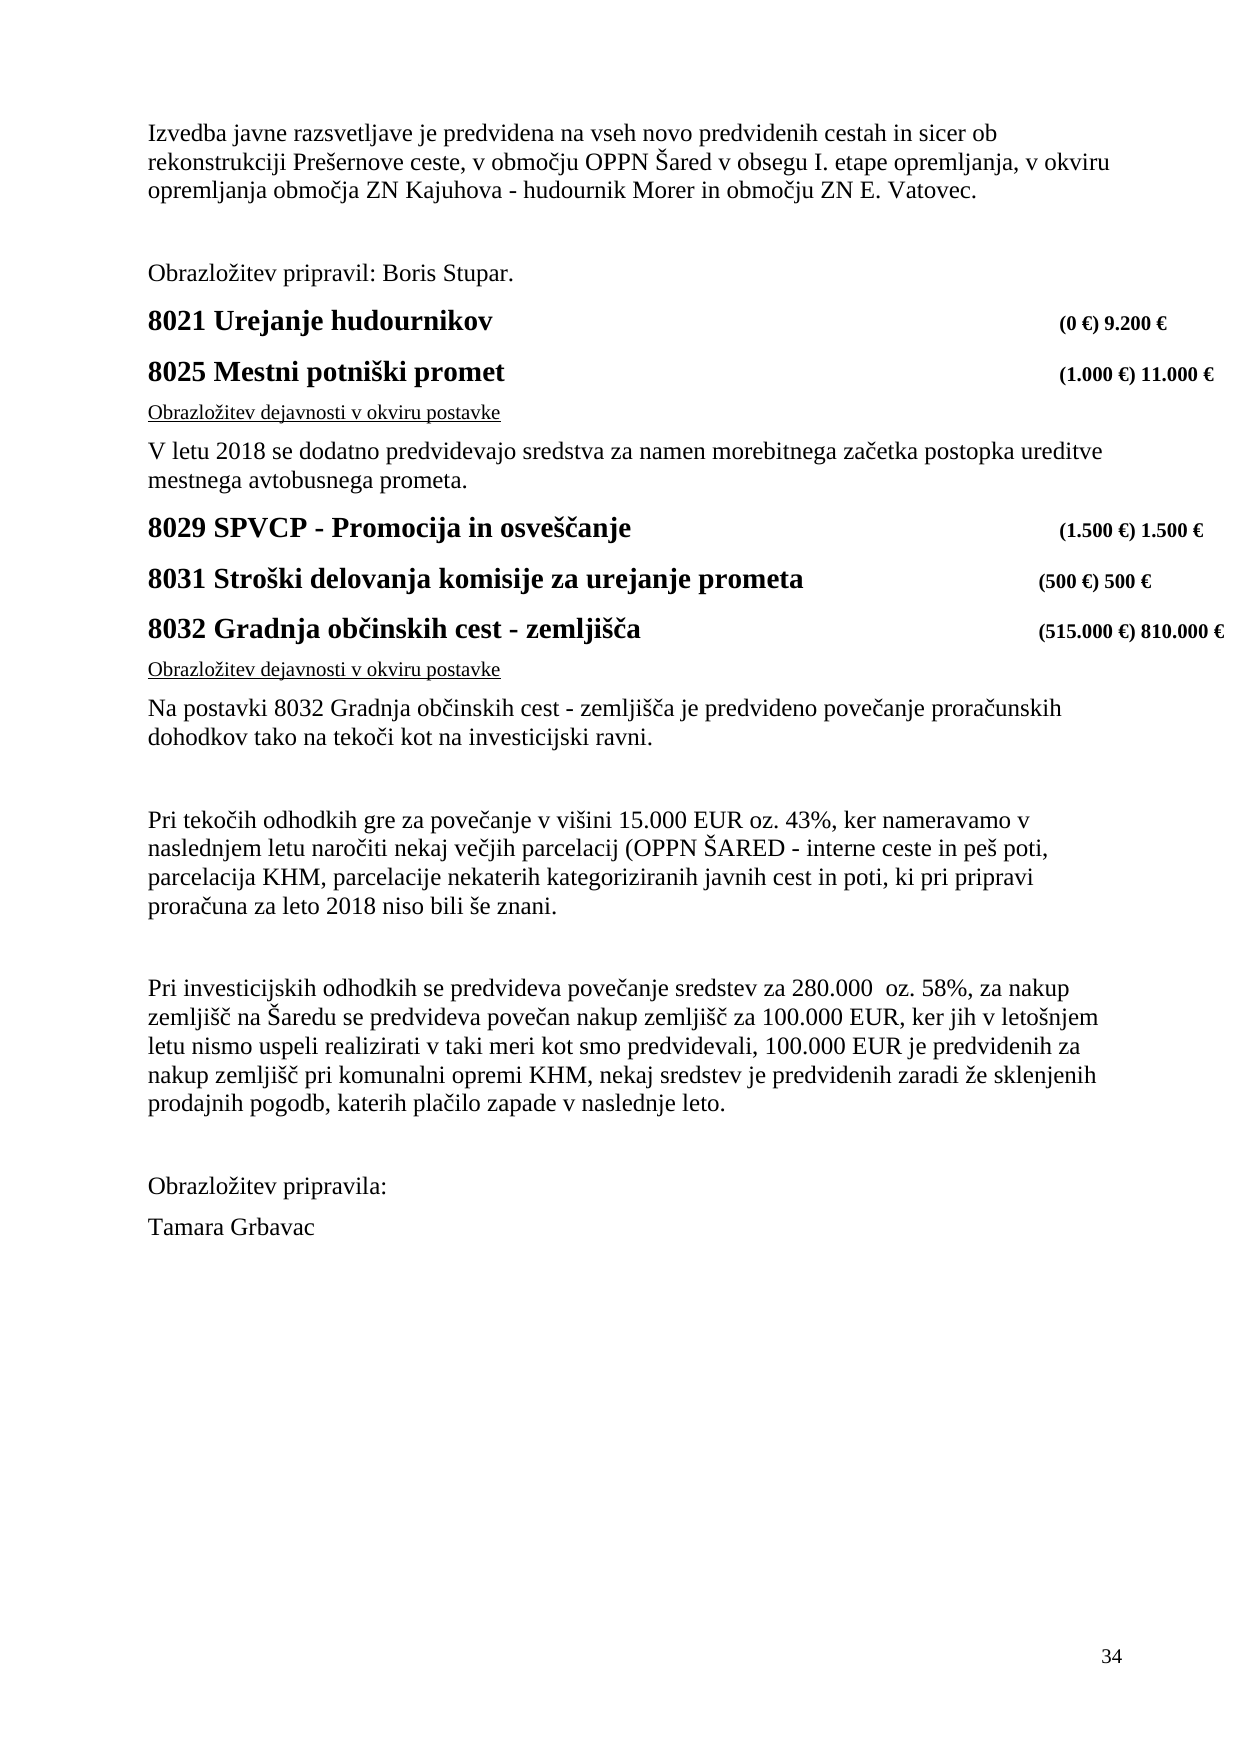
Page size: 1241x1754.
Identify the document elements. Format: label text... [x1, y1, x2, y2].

text Obrazložitev pripravil: Boris Stupar. [148, 258, 1122, 287]
subtitle 8021 Urejanje hudournikov (0 €) 9.200 € [148, 303, 1122, 337]
text Izvedba javne razsvetljave je predvidena na vseh novo predvidenih cestah in sicer ob rekonstrukciji Prešernove ceste, v območju OPPN Šared v obsegu I. etape opremljanja, v okviru opremljanja območja ZN Kajuhova - hudournik Morer in območju ZN E. Vatovec. [148, 118, 1122, 204]
subtitle Obrazložitev dejavnosti v okviru postavke [148, 400, 1122, 424]
text Pri tekočih odhodkih gre za povečanje v višini 15.000 EUR oz. 43%, ker nameravamo v naslednjem letu naročiti nekaj večjih parcelacij (OPPN ŠARED - interne ceste in peš poti, parcelacija KHM, parcelacije nekaterih kategoriziranih javnih cest in poti, ki pri pripravi proračuna za leto 2018 niso bili še znani. [148, 805, 1122, 920]
subtitle 8029 SPVCP - Promocija in osveščanje (1.500 €) 1.500 € [148, 511, 1122, 544]
text V letu 2018 se dodatno predvidevajo sredstva za namen morebitnega začetka postopka ureditve mestnega avtobusnega prometa. [148, 436, 1122, 494]
text Pri investicijskih odhodkih se predvideva povečanje sredstev za 280.000 oz. 58%, za nakup zemljišč na Šaredu se predvideva povečan nakup zemljišč za 100.000 EUR, ker jih v letošnjem letu nismo uspeli realizirati v taki meri kot smo predvidevali, 100.000 EUR je predvidenih za nakup zemljišč pri komunalni opremi KHM, nekaj sredstev je predvidenih zaradi že sklenjenih prodajnih pogodb, katerih plačilo zapade v naslednje leto. [148, 973, 1122, 1117]
subtitle 8031 Stroški delovanja komisije za urejanje prometa (500 €) 500 € [148, 561, 1122, 594]
subtitle 8025 Mestni potniški promet (1.000 €) 11.000 € [148, 354, 1122, 387]
text Tamara Grbavac [148, 1212, 1122, 1241]
subtitle Obrazložitev dejavnosti v okviru postavke [148, 657, 1122, 681]
subtitle 8032 Gradnja občinskih cest - zemljišča (515.000 €) 810.000 € [148, 611, 1122, 644]
text Na postavki 8032 Gradnja občinskih cest - zemljišča je predvideno povečanje proračunskih dohodkov tako na tekoči kot na investicijski ravni. [148, 693, 1122, 751]
text Obrazložitev pripravila: [148, 1171, 1122, 1200]
